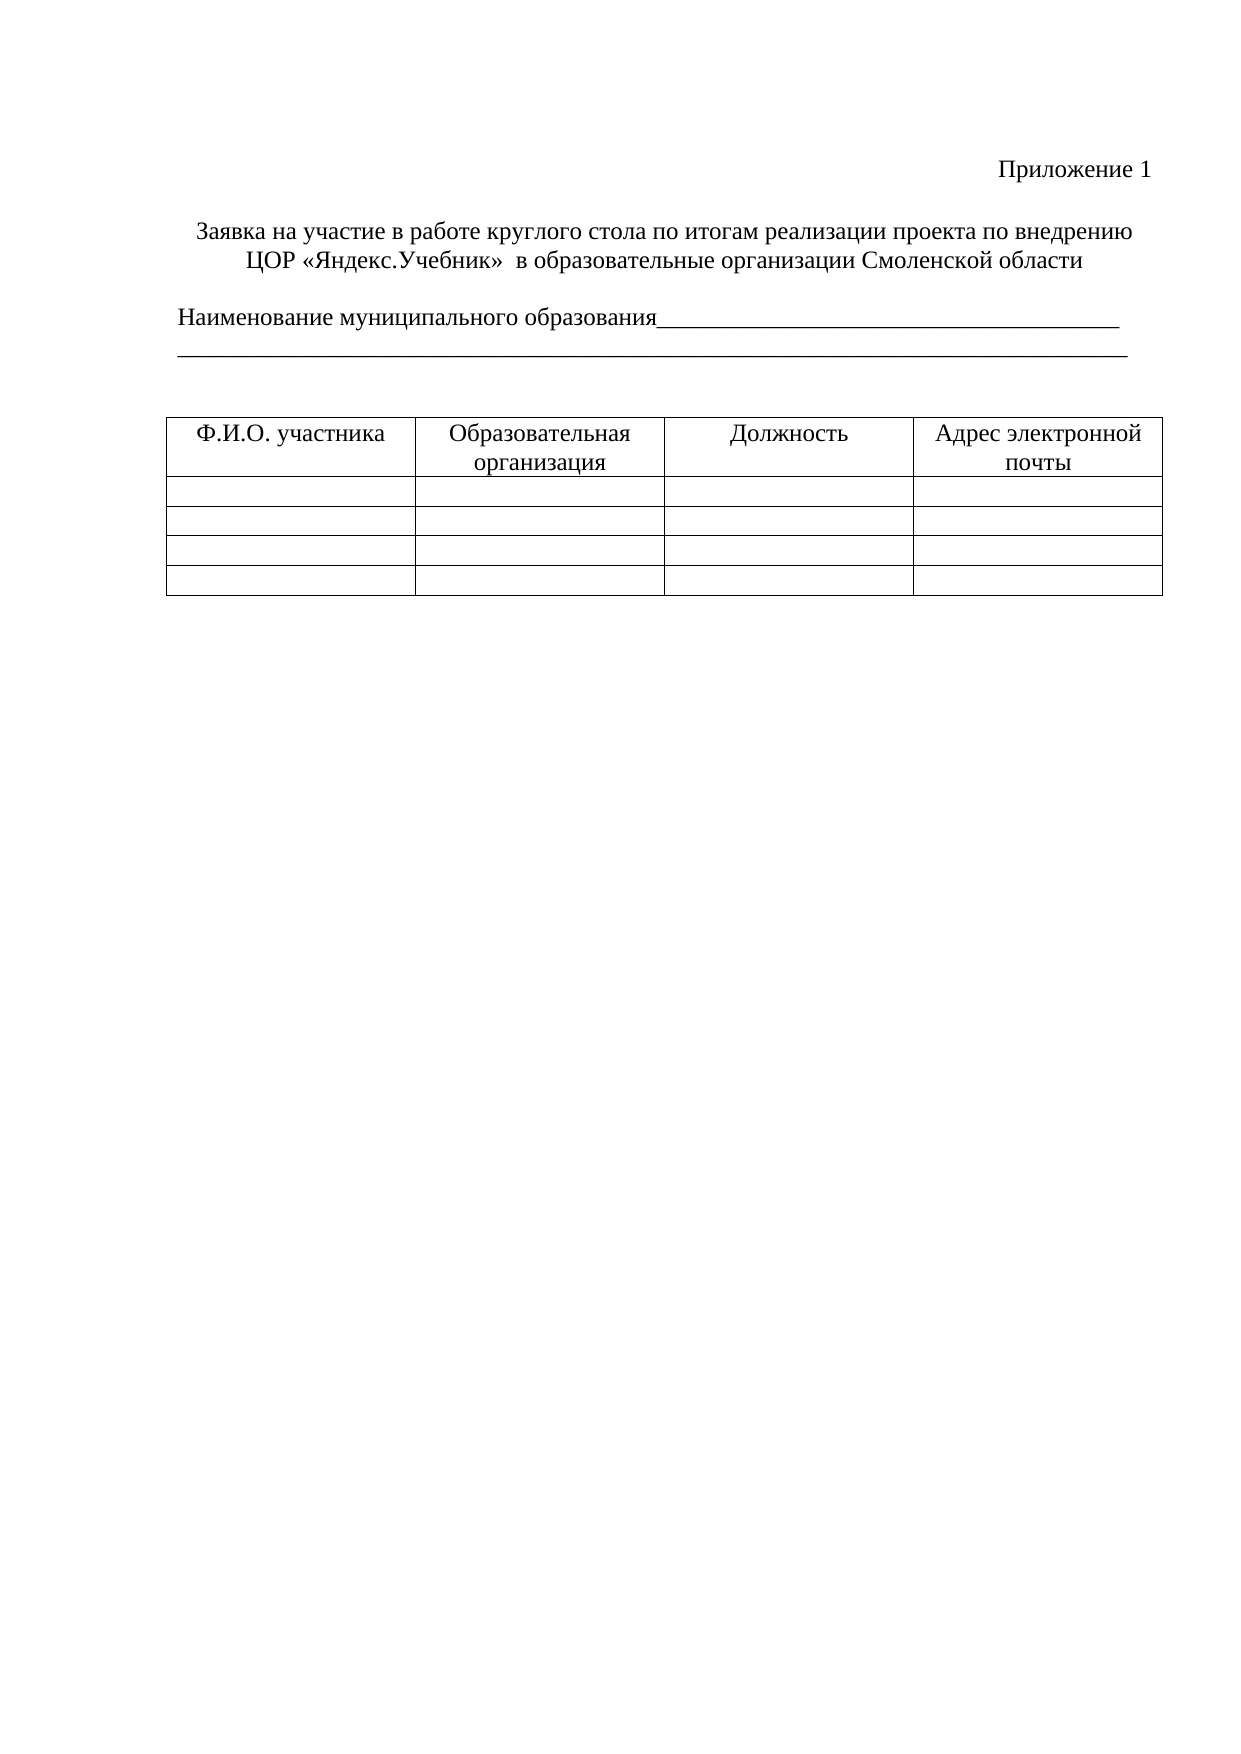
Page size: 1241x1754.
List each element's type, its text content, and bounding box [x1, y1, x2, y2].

table_cell [416, 507, 664, 535]
table_cell [416, 566, 664, 595]
table_header Должность [665, 418, 913, 476]
text Заявка на участие в работе круглого стола по итогам реализации проекта по внедрению ЦОР «Яндекс.Учебник» в образовательные организации Смоленской области [177, 216, 1152, 273]
table_cell [167, 566, 415, 595]
table_cell [416, 477, 664, 506]
table_cell [665, 566, 913, 595]
text Приложение 1 [177, 154, 1152, 182]
table_cell [416, 536, 664, 565]
table_cell [914, 477, 1162, 506]
table_header Адрес электронной почты [914, 418, 1162, 476]
table_header Образовательная организация [416, 418, 664, 476]
table_cell [914, 566, 1162, 595]
table_cell [665, 477, 913, 506]
table_cell [167, 507, 415, 535]
table_cell [167, 477, 415, 506]
text Наименование муниципального образования_____________________________________ [177, 302, 1152, 331]
table_cell [167, 536, 415, 565]
table_cell [914, 507, 1162, 535]
text ____________________________________________________________________________ [177, 331, 1152, 360]
table_cell [914, 536, 1162, 565]
table_header Ф.И.О. участника [167, 418, 415, 476]
table_cell [665, 507, 913, 535]
table_cell [665, 536, 913, 565]
